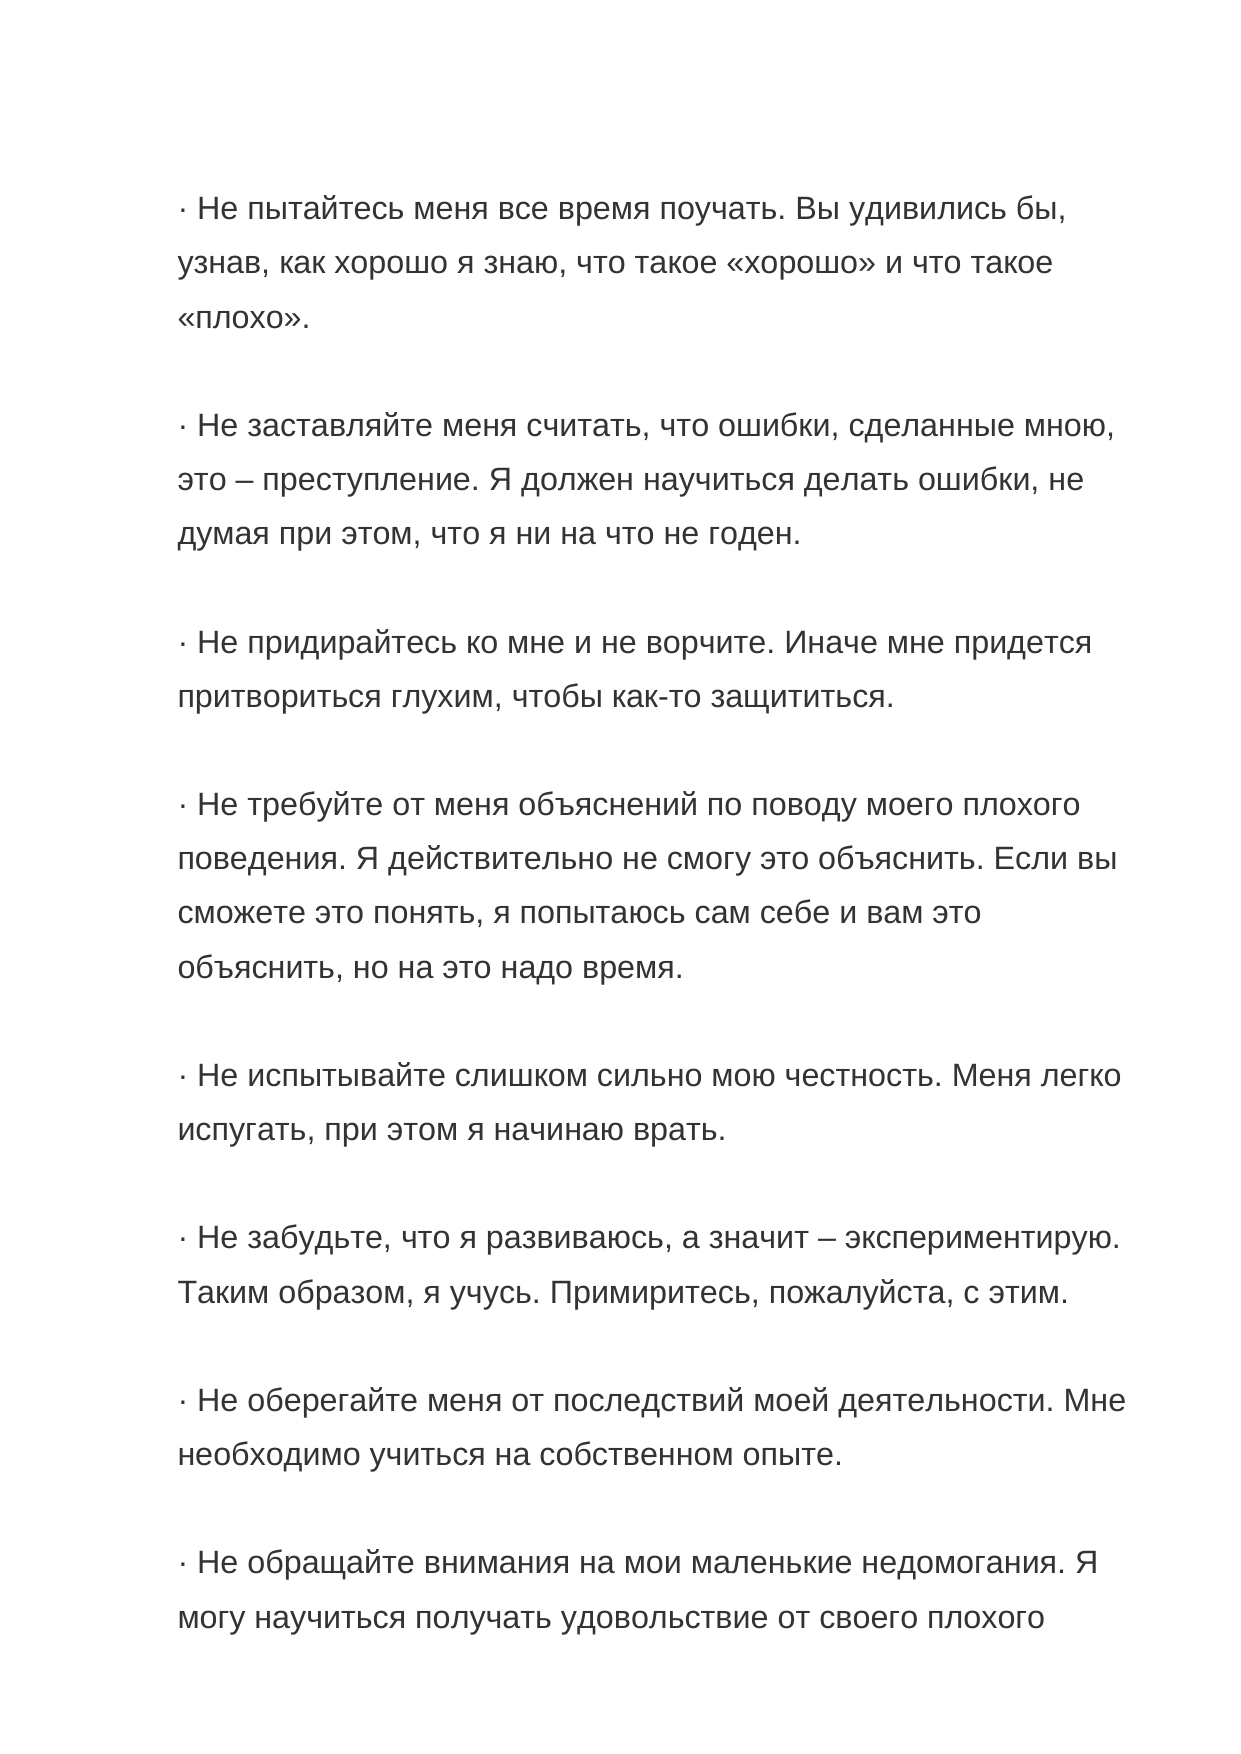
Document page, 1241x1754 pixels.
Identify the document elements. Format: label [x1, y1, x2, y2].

text [177, 118, 1152, 1635]
